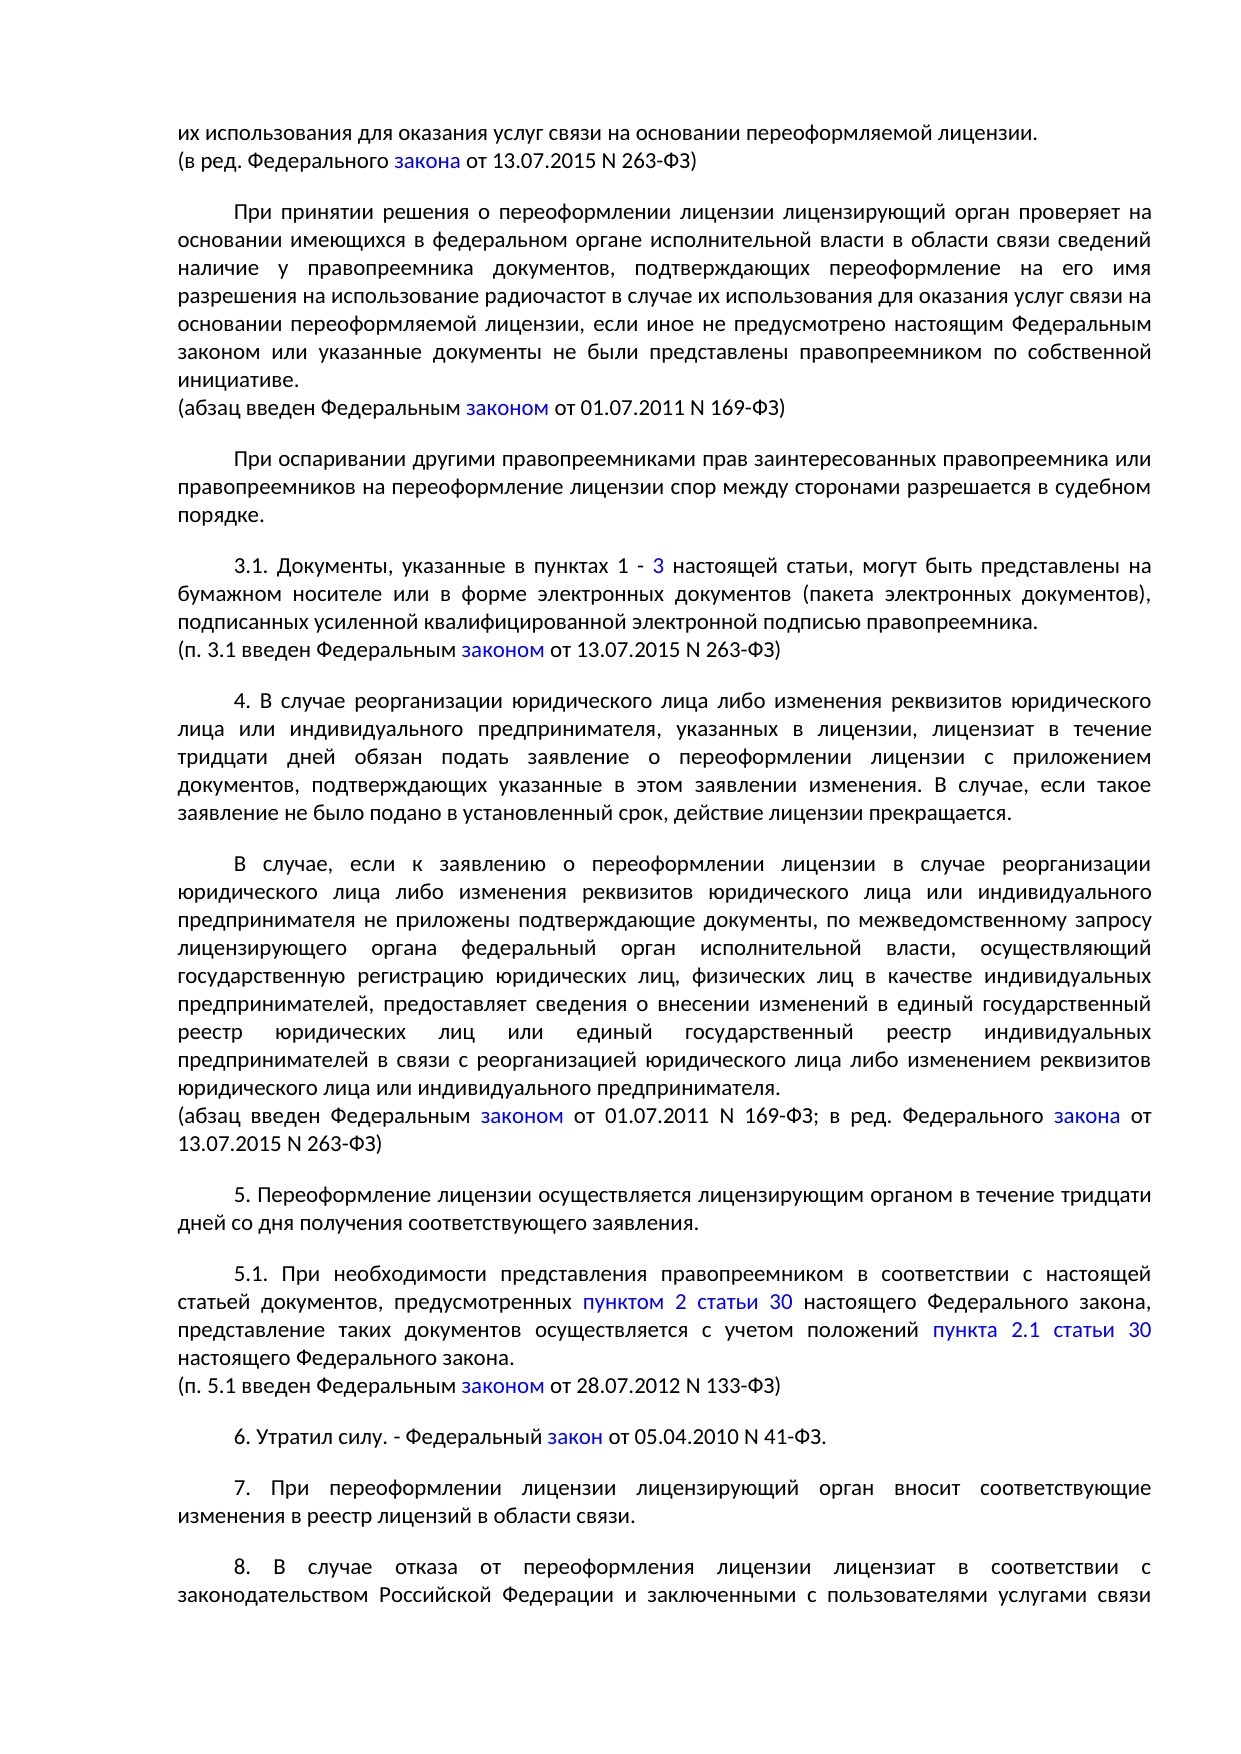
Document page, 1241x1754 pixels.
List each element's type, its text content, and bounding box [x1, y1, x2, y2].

text (п. 3.1 введен Федеральным законом от 13.07.2015 N 263-ФЗ) [177, 635, 1152, 663]
text 3.1. Документы, указанные в пунктах 1 - 3 настоящей статьи, могут быть представлены на бумажном носителе или в форме электронных документов (пакета электронных документов), подписанных усиленной квалифицированной электронной подписью правопреемника. [177, 551, 1152, 635]
text 6. Утратил силу. - Федеральный закон от 05.04.2010 N 41-ФЗ. [177, 1422, 1152, 1450]
text При принятии решения о переоформлении лицензии лицензирующий орган проверяет на основании имеющихся в федеральном органе исполнительной власти в области связи сведений наличие у правопреемника документов, подтверждающих переоформление на его имя разрешения на использование радиочастот в случае их использования для оказания услуг связи на основании переоформляемой лицензии, если иное не предусмотрено настоящим Федеральным законом или указанные документы не были представлены правопреемником по собственной инициативе. [177, 197, 1152, 393]
text 4. В случае реорганизации юридического лица либо изменения реквизитов юридического лица или индивидуального предпринимателя, указанных в лицензии, лицензиат в течение тридцати дней обязан подать заявление о переоформлении лицензии с приложением документов, подтверждающих указанные в этом заявлении изменения. В случае, если такое заявление не было подано в установленный срок, действие лицензии прекращается. [177, 686, 1152, 826]
text При оспаривании другими правопреемниками прав заинтересованных правопреемника или правопреемников на переоформление лицензии спор между сторонами разрешается в судебном порядке. [177, 444, 1152, 528]
text (п. 5.1 введен Федеральным законом от 28.07.2012 N 133-ФЗ) [177, 1371, 1152, 1399]
text (абзац введен Федеральным законом от 01.07.2011 N 169-ФЗ) [177, 393, 1152, 421]
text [177, 118, 1152, 146]
text 7. При переоформлении лицензии лицензирующий орган вносит соответствующие изменения в реестр лицензий в области связи. [177, 1473, 1152, 1529]
text (в ред. Федерального закона от 13.07.2015 N 263-ФЗ) [177, 146, 1152, 174]
text 5.1. При необходимости представления правопреемником в соответствии с настоящей статьей документов, предусмотренных пунктом 2 статьи 30 настоящего Федерального закона, представление таких документов осуществляется с учетом положений пункта 2.1 статьи 30 настоящего Федерального закона. [177, 1259, 1152, 1371]
text 5. Переоформление лицензии осуществляется лицензирующим органом в течение тридцати дней со дня получения соответствующего заявления. [177, 1180, 1152, 1236]
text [177, 1552, 1152, 1608]
text В случае, если к заявлению о переоформлении лицензии в случае реорганизации юридического лица либо изменения реквизитов юридического лица или индивидуального предпринимателя не приложены подтверждающие документы, по межведомственному запросу лицензирующего органа федеральный орган исполнительной власти, осуществляющий государственную регистрацию юридических лиц, физических лиц в качестве индивидуальных предпринимателей, предоставляет сведения о внесении изменений в единый государственный реестр юридических лиц или единый государственный реестр индивидуальных предпринимателей в связи с реорганизацией юридического лица либо изменением реквизитов юридического лица или индивидуального предпринимателя. [177, 849, 1152, 1101]
text (абзац введен Федеральным законом от 01.07.2011 N 169-ФЗ; в ред. Федерального закона от 13.07.2015 N 263-ФЗ) [177, 1101, 1152, 1157]
